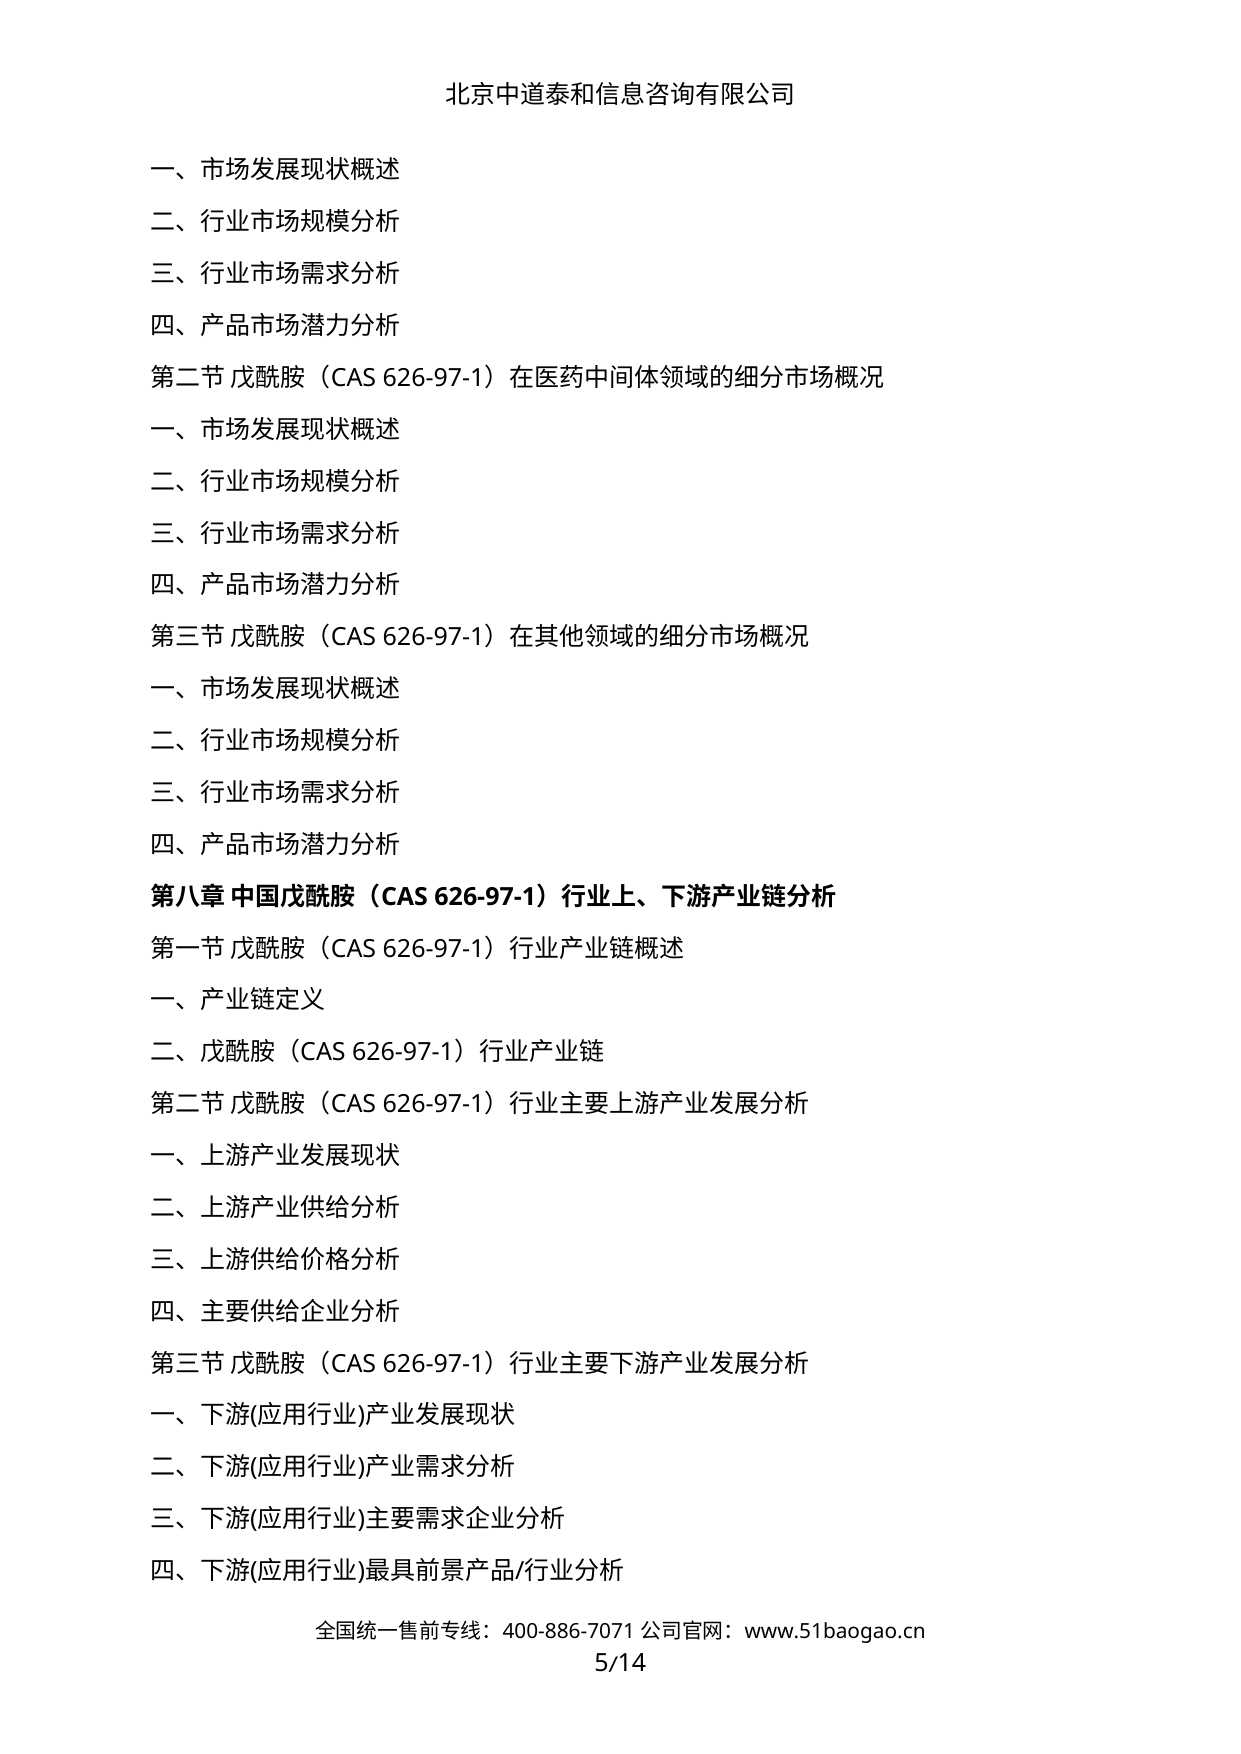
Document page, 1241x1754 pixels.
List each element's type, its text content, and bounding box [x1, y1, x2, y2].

text 第八章 中国戊酰胺（CAS 626-97-1）行业上、下游产业链分析 [150, 876, 1090, 912]
text 一、市场发展现状概述 [150, 409, 1090, 446]
text 二、行业市场规模分析 [150, 202, 1090, 238]
text 一、上游产业发展现状 [150, 1136, 1090, 1172]
text 四、产品市场潜力分析 [150, 306, 1090, 342]
text 四、下游(应用行业)最具前景产品/行业分析 [150, 1551, 1090, 1587]
text 一、市场发展现状概述 [150, 150, 1090, 186]
text 四、产品市场潜力分析 [150, 824, 1090, 861]
text 三、下游(应用行业)主要需求企业分析 [150, 1499, 1090, 1535]
text 第二节 戊酰胺（CAS 626-97-1）行业主要上游产业发展分析 [150, 1084, 1090, 1120]
text 一、产业链定义 [150, 980, 1090, 1016]
text 一、市场发展现状概述 [150, 669, 1090, 705]
text 一、下游(应用行业)产业发展现状 [150, 1395, 1090, 1431]
text 三、行业市场需求分析 [150, 772, 1090, 809]
text 第三节 戊酰胺（CAS 626-97-1）行业主要下游产业发展分析 [150, 1343, 1090, 1379]
text 二、上游产业供给分析 [150, 1187, 1090, 1224]
text 四、产品市场潜力分析 [150, 565, 1090, 601]
text 第二节 戊酰胺（CAS 626-97-1）在医药中间体领域的细分市场概况 [150, 357, 1090, 394]
text 二、戊酰胺（CAS 626-97-1）行业产业链 [150, 1032, 1090, 1068]
text 三、行业市场需求分析 [150, 254, 1090, 290]
text 第三节 戊酰胺（CAS 626-97-1）在其他领域的细分市场概况 [150, 617, 1090, 653]
text 三、上游供给价格分析 [150, 1239, 1090, 1276]
text 四、主要供给企业分析 [150, 1291, 1090, 1327]
text 二、行业市场规模分析 [150, 721, 1090, 757]
text 第一节 戊酰胺（CAS 626-97-1）行业产业链概述 [150, 928, 1090, 964]
text 二、行业市场规模分析 [150, 461, 1090, 497]
text 三、行业市场需求分析 [150, 513, 1090, 549]
text 二、下游(应用行业)产业需求分析 [150, 1447, 1090, 1483]
